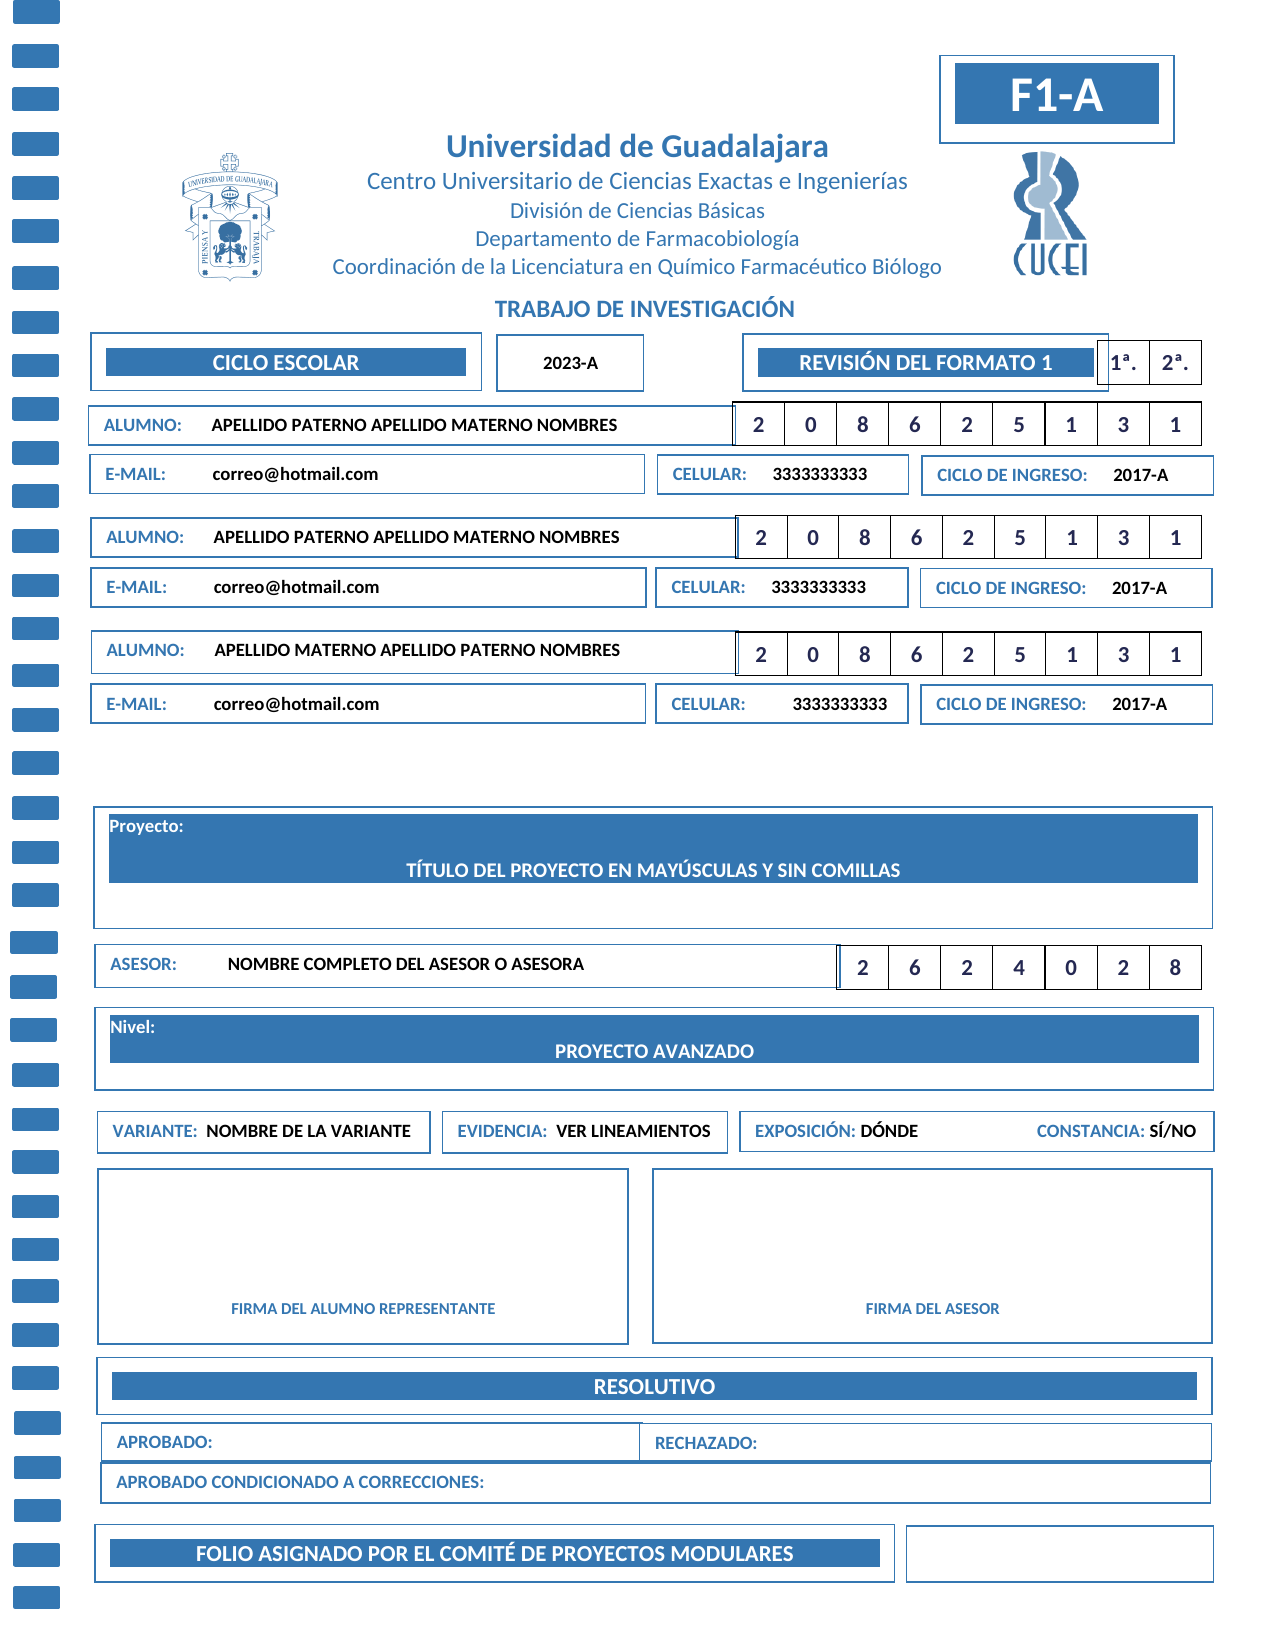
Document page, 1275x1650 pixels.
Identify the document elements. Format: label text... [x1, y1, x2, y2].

table_header 1 [1150, 516, 1201, 558]
table_header 2 [941, 946, 992, 989]
table_header 1 [1150, 633, 1201, 675]
table_header 8 [837, 403, 888, 445]
table_header 5 [993, 403, 1044, 445]
table_header 2 [943, 633, 994, 675]
table_header 6 [891, 633, 942, 675]
table_header 2 [1098, 946, 1149, 989]
table_header 0 [785, 403, 836, 445]
table_header 1 [1046, 516, 1097, 558]
table_header 6 [889, 403, 940, 445]
table_header 2 [943, 516, 994, 558]
table_header 8 [839, 516, 890, 558]
table_header 1 [1150, 403, 1201, 445]
table_header 8 [839, 633, 890, 675]
table_header 6 [891, 516, 942, 558]
table_header 2 [837, 946, 888, 989]
table_header 3 [1098, 633, 1149, 675]
table_header 1ª. [1098, 341, 1149, 383]
table_header 2 [733, 403, 784, 445]
table_header 8 [1150, 946, 1201, 989]
table_header 3 [1098, 516, 1149, 558]
table_header 0 [1046, 946, 1097, 989]
table_header 2 [736, 516, 787, 558]
table_header 3 [1098, 403, 1149, 445]
table_header 1 [1046, 403, 1097, 445]
table_header 5 [995, 516, 1045, 558]
table_header 0 [788, 633, 838, 675]
table_header 2 [736, 633, 787, 675]
table_header 2 [941, 403, 992, 445]
table_header 4 [993, 946, 1044, 989]
table_header 2ª. [1150, 341, 1201, 383]
table_header 1 [1046, 633, 1097, 675]
table_header 6 [889, 946, 940, 989]
table_header 0 [788, 516, 838, 558]
table_header 5 [995, 633, 1045, 675]
